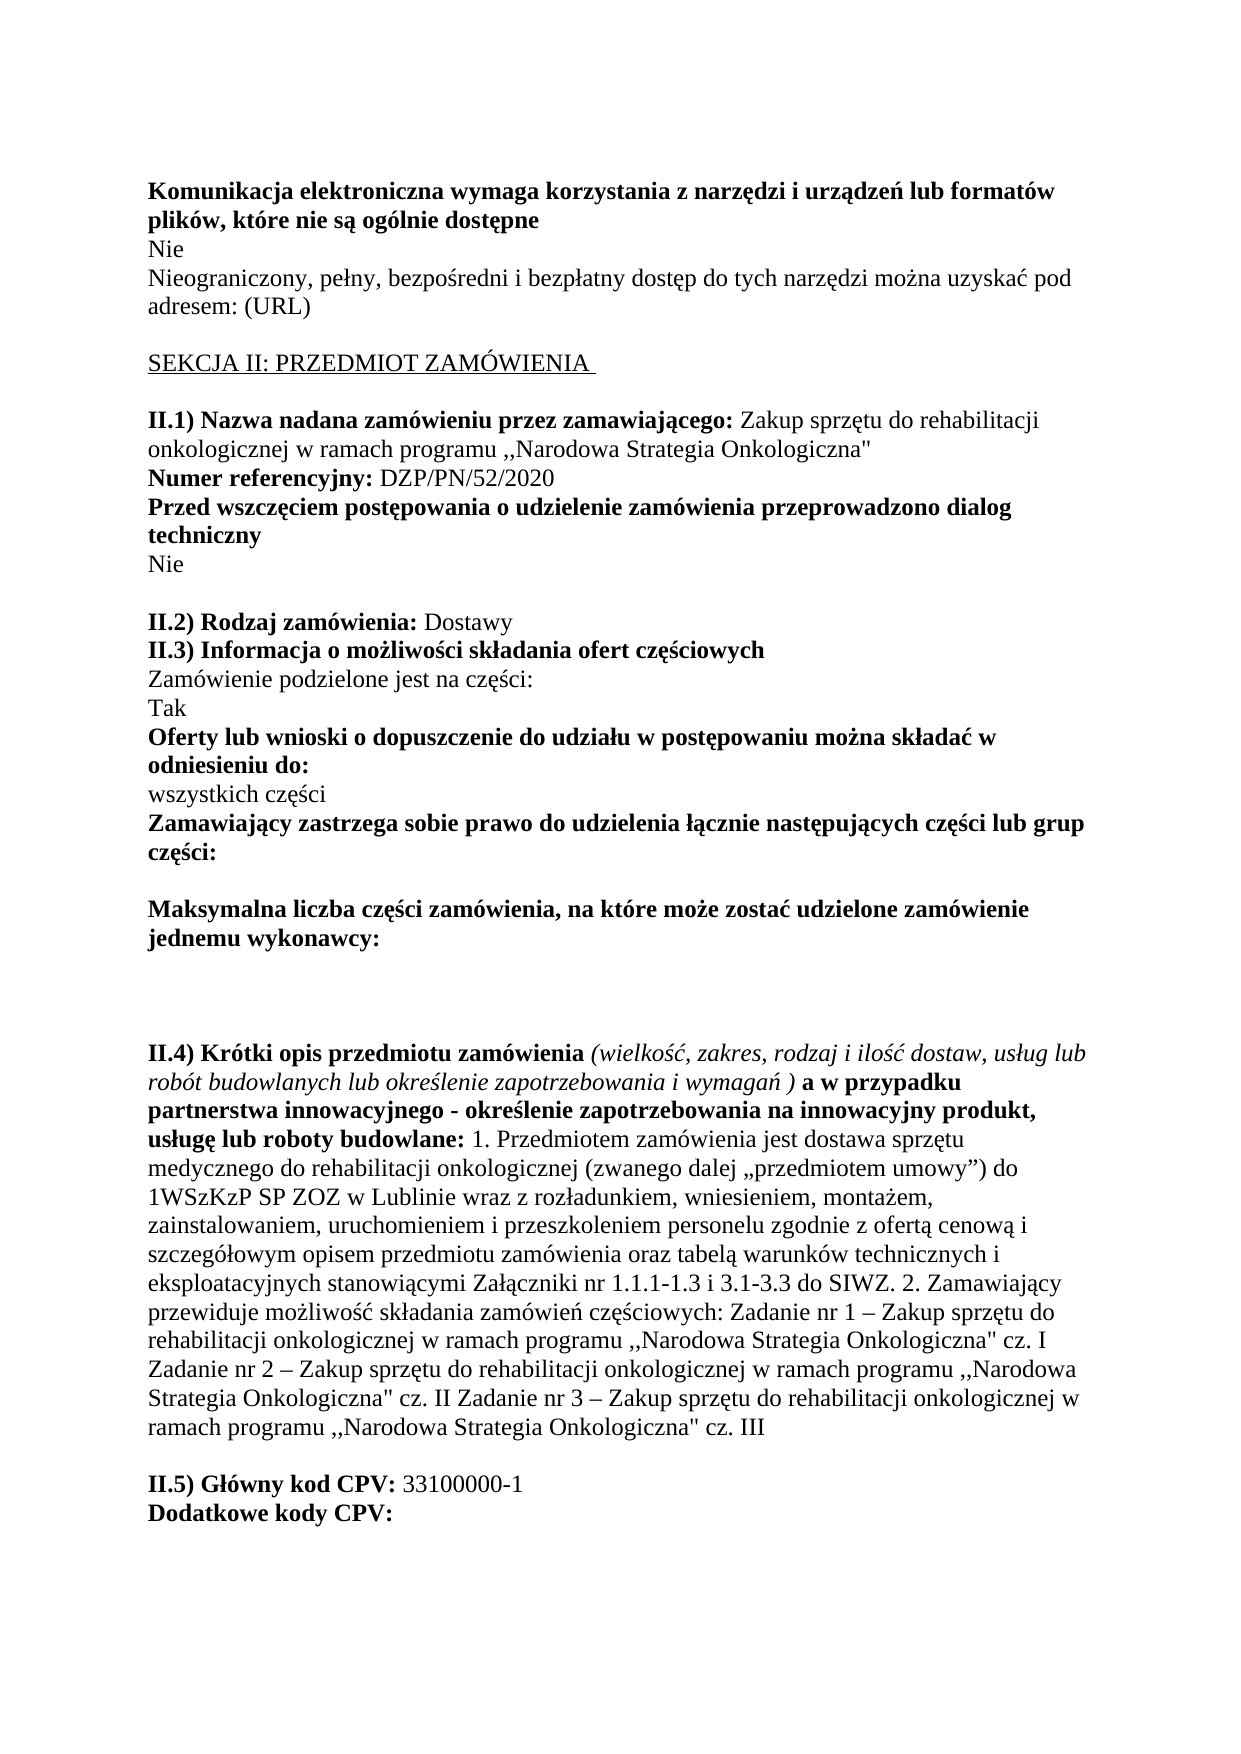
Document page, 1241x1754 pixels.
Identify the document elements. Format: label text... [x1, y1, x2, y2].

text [148, 808, 1093, 1584]
text Komunikacja elektroniczna wymaga korzystania z narzędzi i urządzeń lub formatów plików, które nie są ogólnie dostępne [148, 148, 1093, 234]
text Nie Nieograniczony, pełny, bezpośredni i bezpłatny dostęp do tych narzędzi można uzyskać pod adresem: (URL) [148, 234, 1093, 348]
text Tak Oferty lub wnioski o dopuszczenie do udziału w postępowaniu można składać w odniesieniu do: wszystkich części [148, 693, 1093, 808]
text SEKCJA II: PRZEDMIOT ZAMÓWIENIA [148, 348, 1093, 377]
text Nie [148, 549, 1093, 578]
text II.1) Nazwa nadana zamówieniu przez zamawiającego: Zakup sprzętu do rehabilitacji onkologicznej w ramach programu ,,Narodowa Strategia Onkologiczna" Numer referencyjny: DZP/PN/52/2020 Przed wszczęciem postępowania o udzielenie zamówienia przeprowadzono dialog techniczny [148, 377, 1093, 549]
text II.2) Rodzaj zamówienia: Dostawy II.3) Informacja o możliwości składania ofert częściowych Zamówienie podzielone jest na części: [148, 578, 1093, 693]
